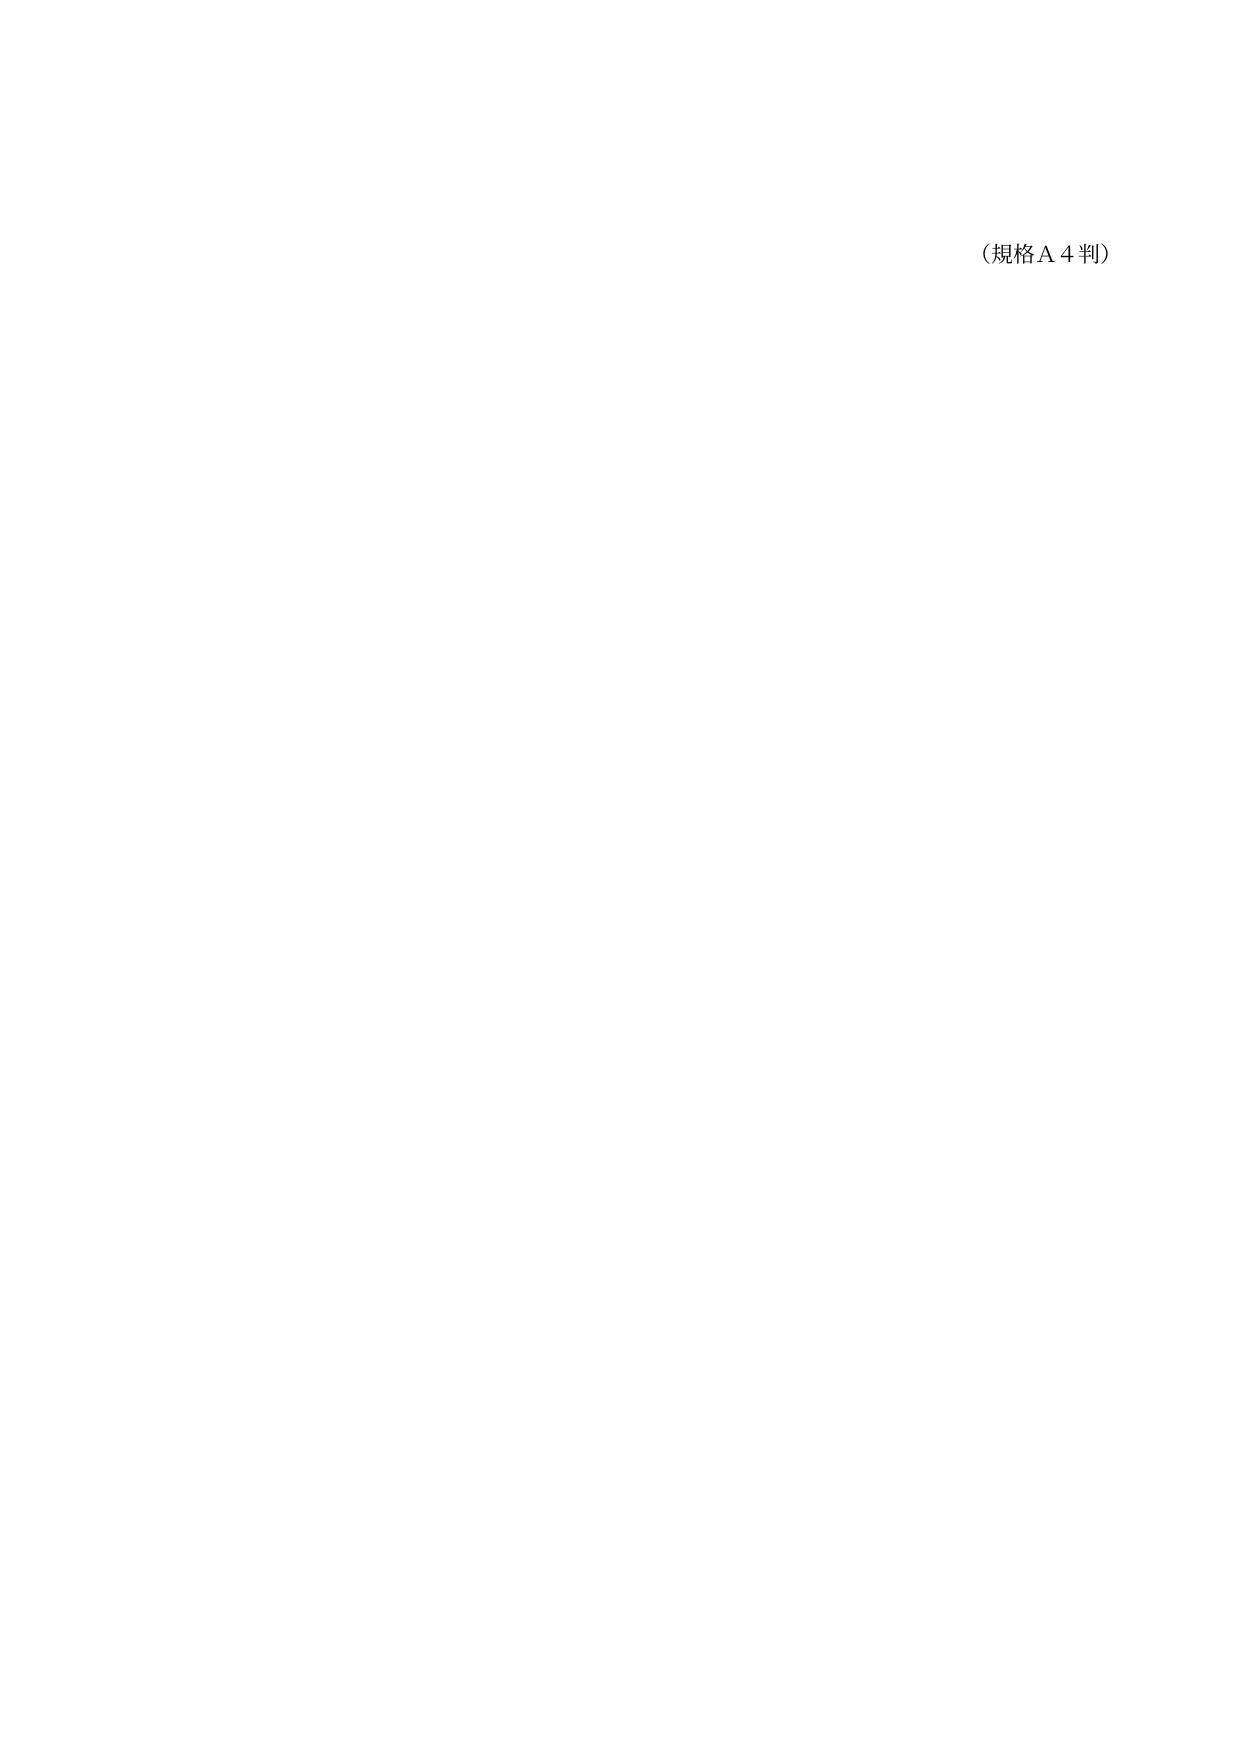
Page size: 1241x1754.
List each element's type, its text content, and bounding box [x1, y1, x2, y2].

text （規格Ａ４判） [118, 237, 1122, 269]
